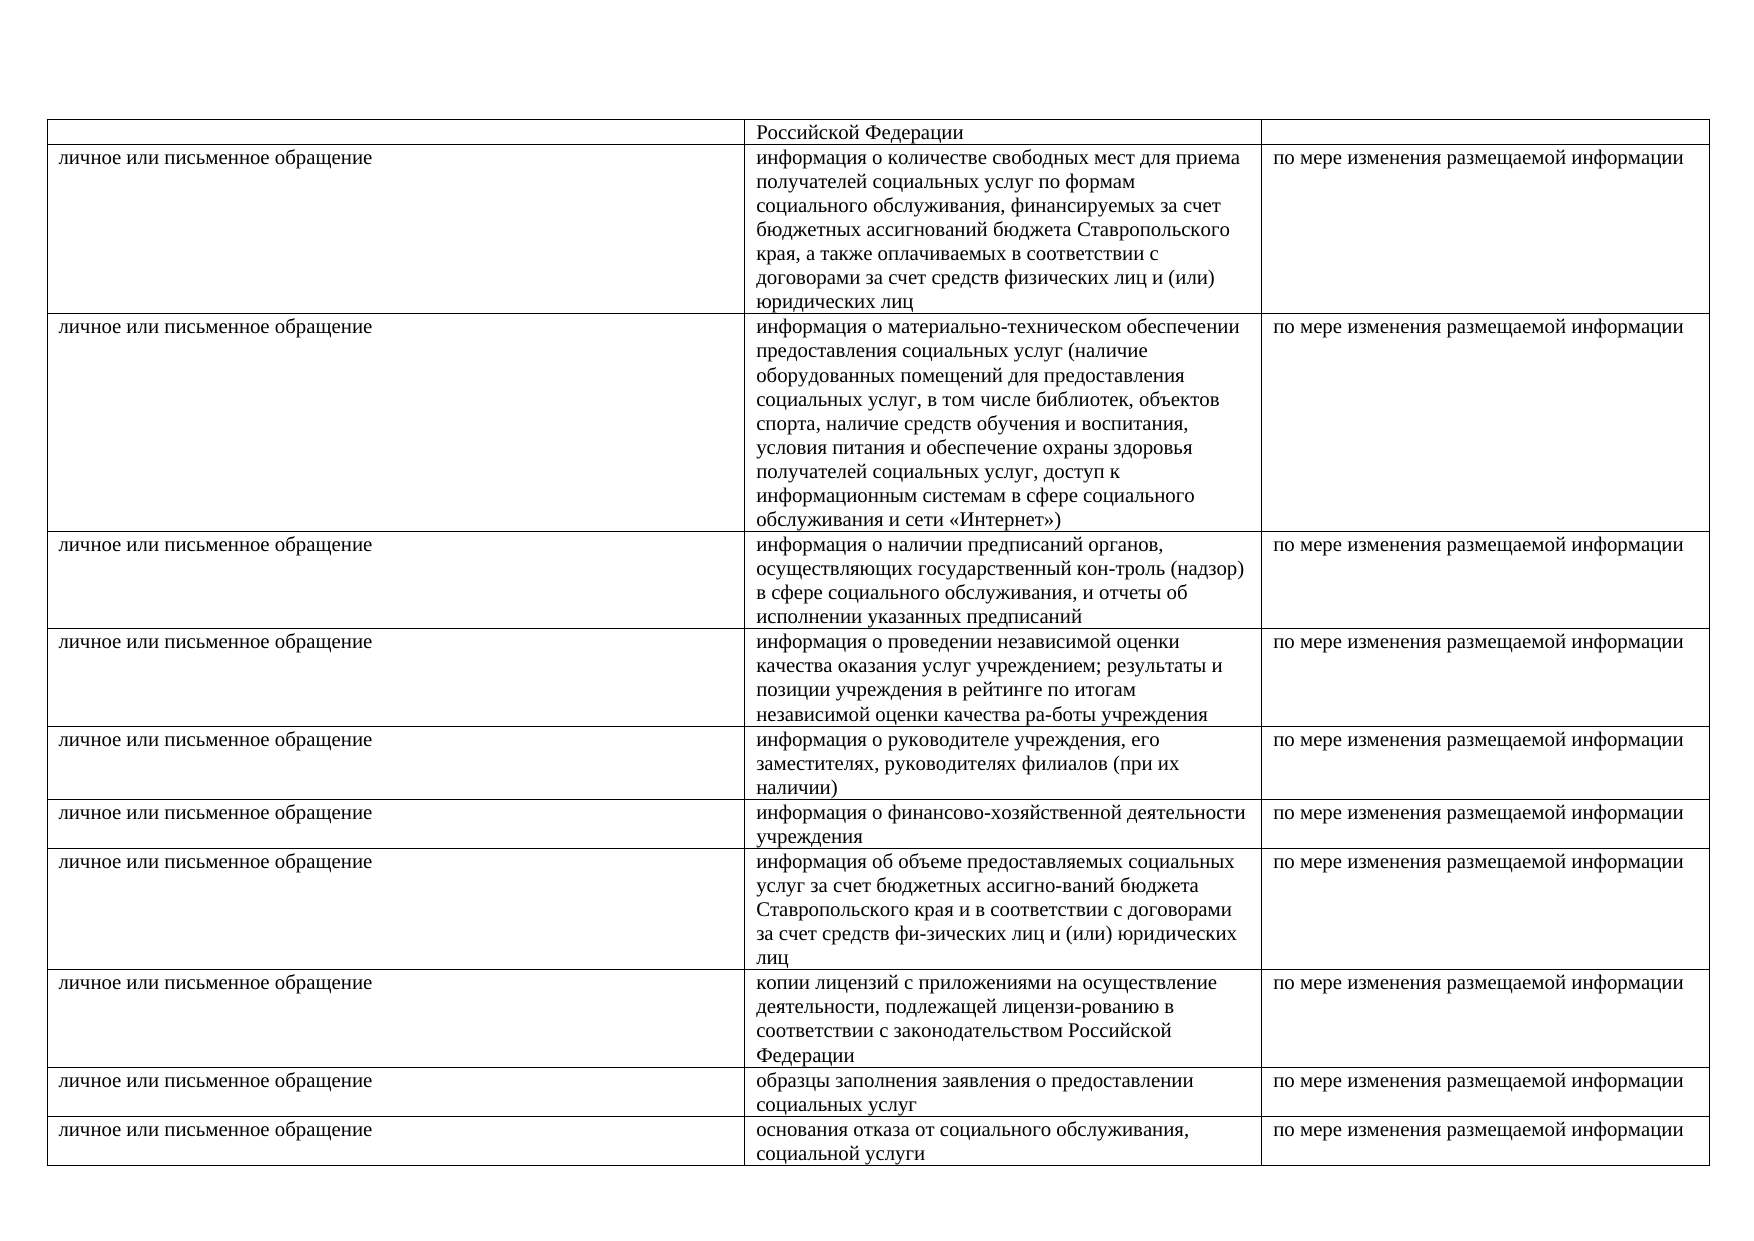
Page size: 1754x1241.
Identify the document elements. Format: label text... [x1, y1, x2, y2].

table_cell личное или письменное обращение [48, 727, 744, 799]
table_cell информация о руководителе учреждения, его заместителях, руководителях филиалов (при их наличии) [745, 727, 1261, 799]
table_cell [1262, 1117, 1709, 1165]
table_cell личное или письменное обращение [48, 629, 744, 726]
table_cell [1262, 1068, 1709, 1116]
table_cell личное или письменное обращение [48, 1068, 744, 1116]
table_cell личное или письменное обращение [48, 145, 744, 313]
table_cell основания отказа от социального обслуживания, социальной услуги [745, 1117, 1261, 1165]
table_cell личное или письменное обращение [48, 800, 744, 848]
table_cell личное или письменное обращение [48, 970, 744, 1067]
table_cell по мере изменения размещаемой информации [1262, 727, 1709, 799]
table_cell информация об объеме предоставляемых социальных услуг за счет бюджетных ассигно-ваний бюджета Ставропольского края и в соответствии с договорами за счет средств фи-зических лиц и (или) юридических лиц [745, 849, 1261, 969]
table_cell личное или письменное обращение [48, 532, 744, 628]
table_cell информация о материально-техническом обеспечении предоставления социальных услуг (наличие оборудованных помещений для предоставления социальных услуг, в том числе библиотек, объектов спорта, наличие средств обучения и воспитания, условия питания и обеспечение охраны здоровья получателей социальных услуг, доступ к информационным системам в сфере социального обслуживания и сети «Интернет») [745, 314, 1261, 531]
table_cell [48, 120, 744, 144]
table_cell по мере изменения размещаемой информации [1262, 970, 1709, 1067]
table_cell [1262, 120, 1709, 144]
table_cell личное или письменное обращение [48, 314, 744, 531]
table_cell образцы заполнения заявления о предоставлении социальных услуг [745, 1068, 1261, 1116]
table_cell информация о количестве свободных мест для приема получателей социальных услуг по формам социального обслуживания, финансируемых за счет бюджетных ассигнований бюджета Ставропольского края, а также оплачиваемых в соответствии с договорами за счет средств физических лиц и (или) юридических лиц [745, 145, 1261, 313]
table_cell по мере изменения размещаемой информации [1262, 849, 1709, 969]
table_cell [745, 120, 1261, 144]
table_cell копии лицензий с приложениями на осуществление деятельности, подлежащей лицензи-рованию в соответствии с законодательством Российской Федерации [745, 970, 1261, 1067]
table_cell информация о проведении независимой оценки качества оказания услуг учреждением; результаты и позиции учреждения в рейтинге по итогам независимой оценки качества ра-боты учреждения [745, 629, 1261, 726]
table_cell информация о финансово-хозяйственной деятельности учреждения [745, 800, 1261, 848]
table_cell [48, 1117, 744, 1165]
table_cell информация о наличии предписаний органов, осуществляющих государственный кон-троль (надзор) в сфере социального обслуживания, и отчеты об исполнении указанных предписаний [745, 532, 1261, 628]
table_cell по мере изменения размещаемой информации [1262, 800, 1709, 848]
table_cell по мере изменения размещаемой информации [1262, 314, 1709, 531]
table_cell по мере изменения размещаемой информации [1262, 145, 1709, 313]
table_cell личное или письменное обращение [48, 849, 744, 969]
table_cell по мере изменения размещаемой информации [1262, 629, 1709, 726]
table_cell по мере изменения размещаемой информации [1262, 532, 1709, 628]
